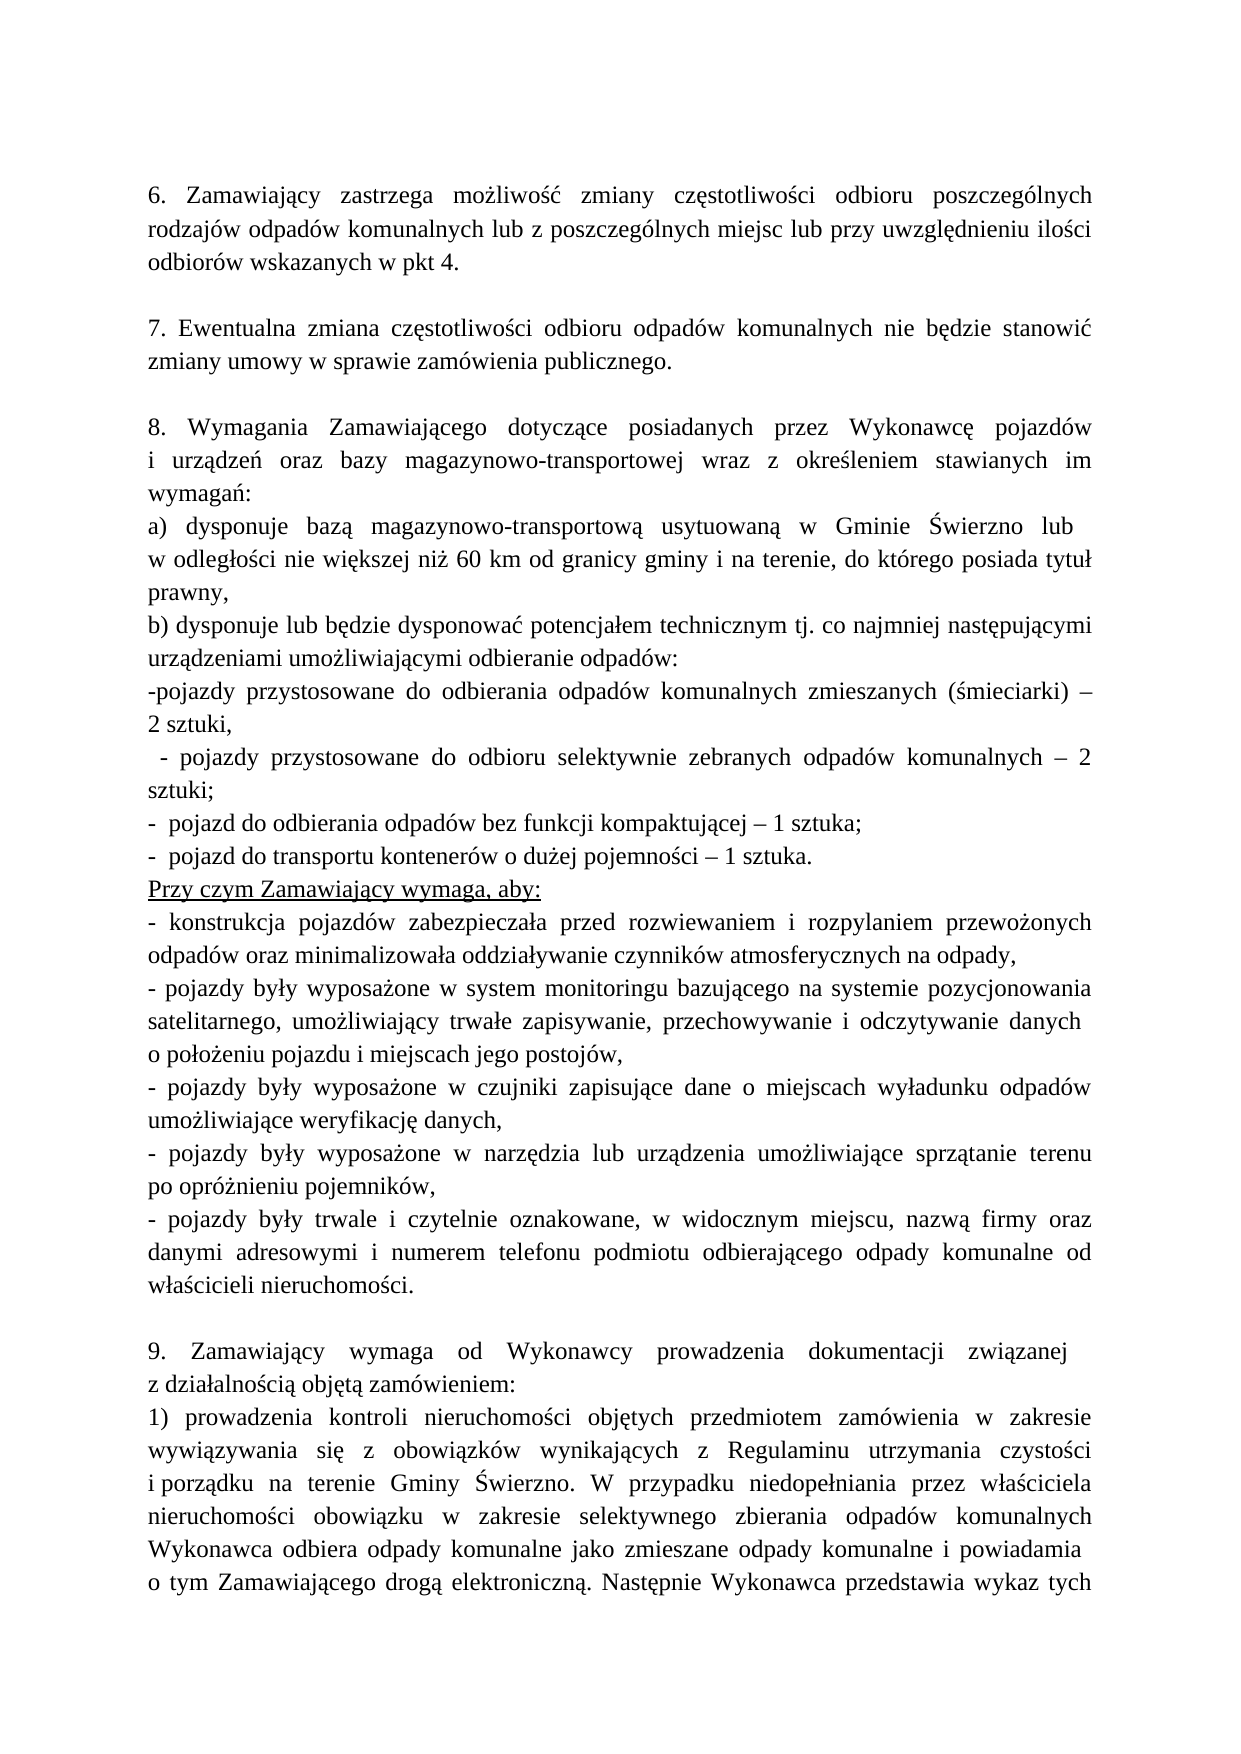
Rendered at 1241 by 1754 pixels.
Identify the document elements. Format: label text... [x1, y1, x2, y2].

text 7. Ewentualna zmiana częstotliwości odbioru odpadów komunalnych nie będzie stanowić zmiany umowy w sprawie zamówienia publicznego. [148, 313, 1093, 374]
text a) dysponuje bazą magazynowo-transportową usytuowaną w Gminie Świerzno lub w odległości nie większej niż 60 km od granicy gminy i na terenie, do którego posiada tytuł prawny, [148, 511, 1093, 606]
text Przy czym Zamawiający wymaga, aby: [148, 874, 1093, 903]
text - pojazd do transportu kontenerów o dużej pojemności – 1 sztuka. [148, 841, 1093, 870]
text 6. Zamawiający zastrzega możliwość zmiany częstotliwości odbioru poszczególnych rodzajów odpadów komunalnych lub z poszczególnych miejsc lub przy uwzględnieniu ilości odbiorów wskazanych w pkt 4. [148, 181, 1093, 275]
text -pojazdy przystosowane do odbierania odpadów komunalnych zmieszanych (śmieciarki) – 2 sztuki, [148, 676, 1093, 738]
text 8. Wymagania Zamawiającego dotyczące posiadanych przez Wykonawcę pojazdów i urządzeń oraz bazy magazynowo-transportowej wraz z określeniem stawianych im wymagań: [148, 412, 1093, 507]
text b) dysponuje lub będzie dysponować potencjałem technicznym tj. co najmniej następującymi urządzeniami umożliwiającymi odbieranie odpadów: [148, 610, 1093, 672]
text - pojazdy przystosowane do odbioru selektywnie zebranych odpadów komunalnych – 2 sztuki; [148, 742, 1093, 804]
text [148, 1402, 1093, 1596]
text - pojazdy były wyposażone w system monitoringu bazującego na systemie pozycjonowania satelitarnego, umożliwiający trwałe zapisywanie, przechowywanie i odczytywanie danych o położeniu pojazdu i miejscach jego postojów, [148, 973, 1093, 1068]
text - pojazdy były wyposażone w narzędzia lub urządzenia umożliwiające sprzątanie terenu po opróżnieniu pojemników, [148, 1138, 1093, 1200]
text 9. Zamawiający wymaga od Wykonawcy prowadzenia dokumentacji związanej z działalnością objętą zamówieniem: [148, 1336, 1093, 1398]
text - pojazdy były trwale i czytelnie oznakowane, w widocznym miejscu, nazwą firmy oraz danymi adresowymi i numerem telefonu podmiotu odbierającego odpady komunalne od właścicieli nieruchomości. [148, 1204, 1093, 1299]
text - konstrukcja pojazdów zabezpieczała przed rozwiewaniem i rozpylaniem przewożonych odpadów oraz minimalizowała oddziaływanie czynników atmosferycznych na odpady, [148, 907, 1093, 969]
text - pojazdy były wyposażone w czujniki zapisujące dane o miejscach wyładunku odpadów umożliwiające weryfikację danych, [148, 1072, 1093, 1134]
text - pojazd do odbierania odpadów bez funkcji kompaktującej – 1 sztuka; [148, 808, 1093, 837]
